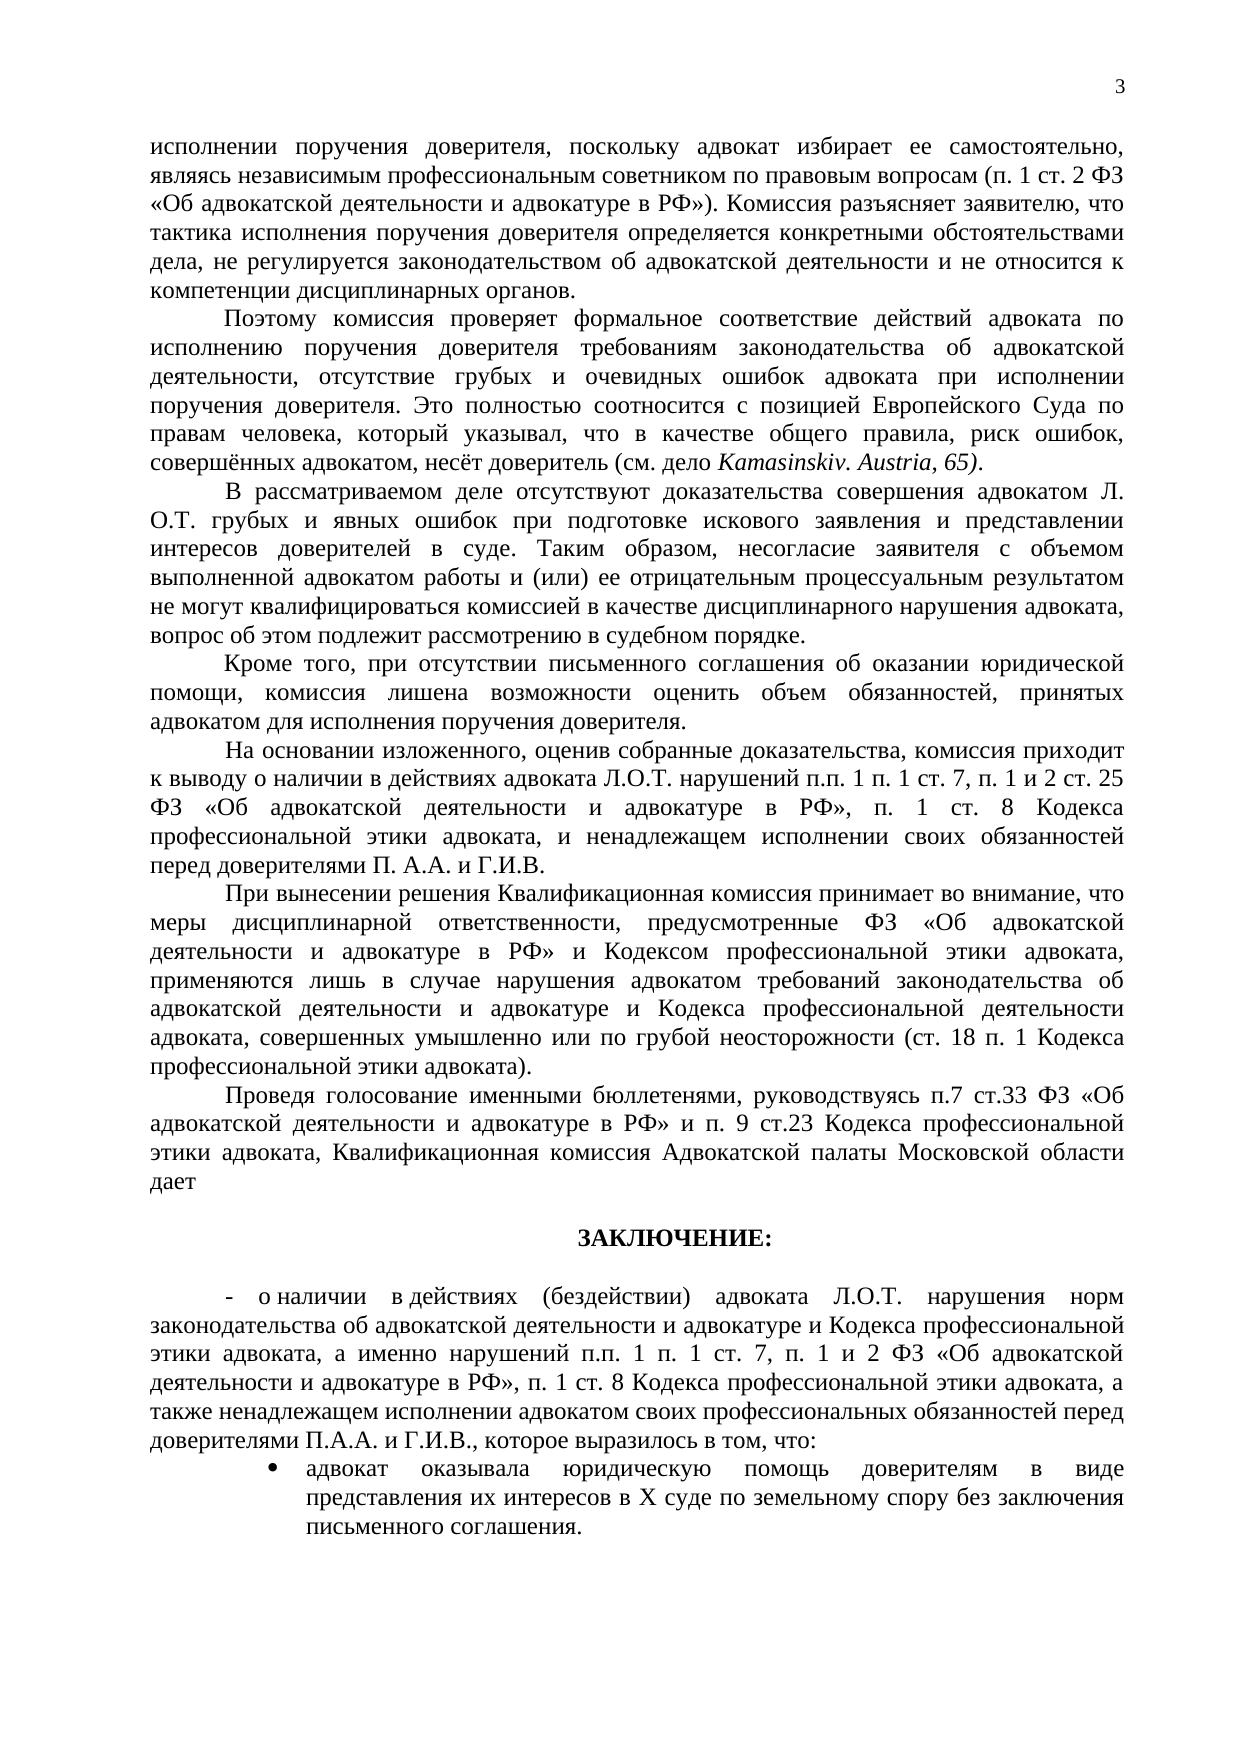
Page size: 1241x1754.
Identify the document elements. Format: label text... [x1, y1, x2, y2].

text При вынесении решения Квалификационная комиссия принимает во внимание, что меры дисциплинарной ответственности, предусмотренные ФЗ «Об адвокатской деятельности и адвокатуре в РФ» и Кодексом профессиональной этики адвоката, применяются лишь в случае нарушения адвокатом требований законодательства об адвокатской деятельности и адвокатуре и Кодекса профессиональной деятельности адвоката, совершенных умышленно или по грубой неосторожности (ст. 18 п. 1 Кодекса профессиональной этики адвоката). [150, 878, 1125, 1080]
text - о наличии в действиях (бездействии) адвоката Л.О.Т. нарушения норм законодательства об адвокатской деятельности и адвокатуре и Кодекса профессиональной этики адвоката, а именно нарушений п.п. 1 п. 1 ст. 7, п. 1 и 2 ФЗ «Об адвокатской деятельности и адвокатуре в РФ», п. 1 ст. 8 Кодекса профессиональной этики адвоката, а также ненадлежащем исполнении адвокатом своих профессиональных обязанностей перед доверителями П.А.А. и Г.И.В., которое выразилось в том, что: [150, 1281, 1125, 1453]
text Кроме того, при отсутствии письменного соглашения об оказании юридической помощи, комиссия лишена возможности оценить объем обязанностей, принятых адвокатом для исполнения поручения доверителя. [150, 648, 1125, 735]
text В рассматриваемом деле отсутствуют доказательства совершения адвокатом Л. О.Т. грубых и явных ошибок при подготовке искового заявления и представлении интересов доверителей в суде. Таким образом, несогласие заявителя с объемом выполненной адвокатом работы и (или) ее отрицательным процессуальным результатом не могут квалифицироваться комиссией в качестве дисциплинарного нарушения адвоката, вопрос об этом подлежит рассмотрению в судебном порядке. [150, 476, 1125, 648]
text Проведя голосование именными бюллетенями, руководствуясь п.7 ст.33 ФЗ «Об адвокатской деятельности и адвокатуре в РФ» и п. 9 ст.23 Кодекса профессиональной этики адвоката, Квалификационная комиссия Адвокатской палаты Московской области дает [150, 1080, 1125, 1195]
text На основании изложенного, оценив собранные доказательства, комиссия приходит к выводу о наличии в действиях адвоката Л.О.Т. нарушений п.п. 1 п. 1 ст. 7, п. 1 и 2 ст. 25 ФЗ «Об адвокатской деятельности и адвокатуре в РФ», п. 1 ст. 8 Кодекса профессиональной этики адвоката, и ненадлежащем исполнении своих обязанностей перед доверителями П. А.А. и Г.И.В. [150, 735, 1125, 878]
text ЗАКЛЮЧЕНИЕ: [150, 1223, 1125, 1252]
list адвокат оказывала юридическую помощь доверителям в виде представления их интересов в Х суде по земельному спору без заключения письменного соглашения. [268, 1453, 1125, 1540]
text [150, 131, 1125, 303]
text Поэтому комиссия проверяет формальное соответствие действий адвоката по исполнению поручения доверителя требованиям законодательства об адвокатской деятельности, отсутствие грубых и очевидных ошибок адвоката при исполнении поручения доверителя. Это полностью соотносится с позицией Европейского Суда по правам человека, который указывал, что в качестве общего правила, риск ошибок, совершённых адвокатом, несёт доверитель (см. дело Kamasinskiv. Austria, 65). [150, 303, 1125, 476]
